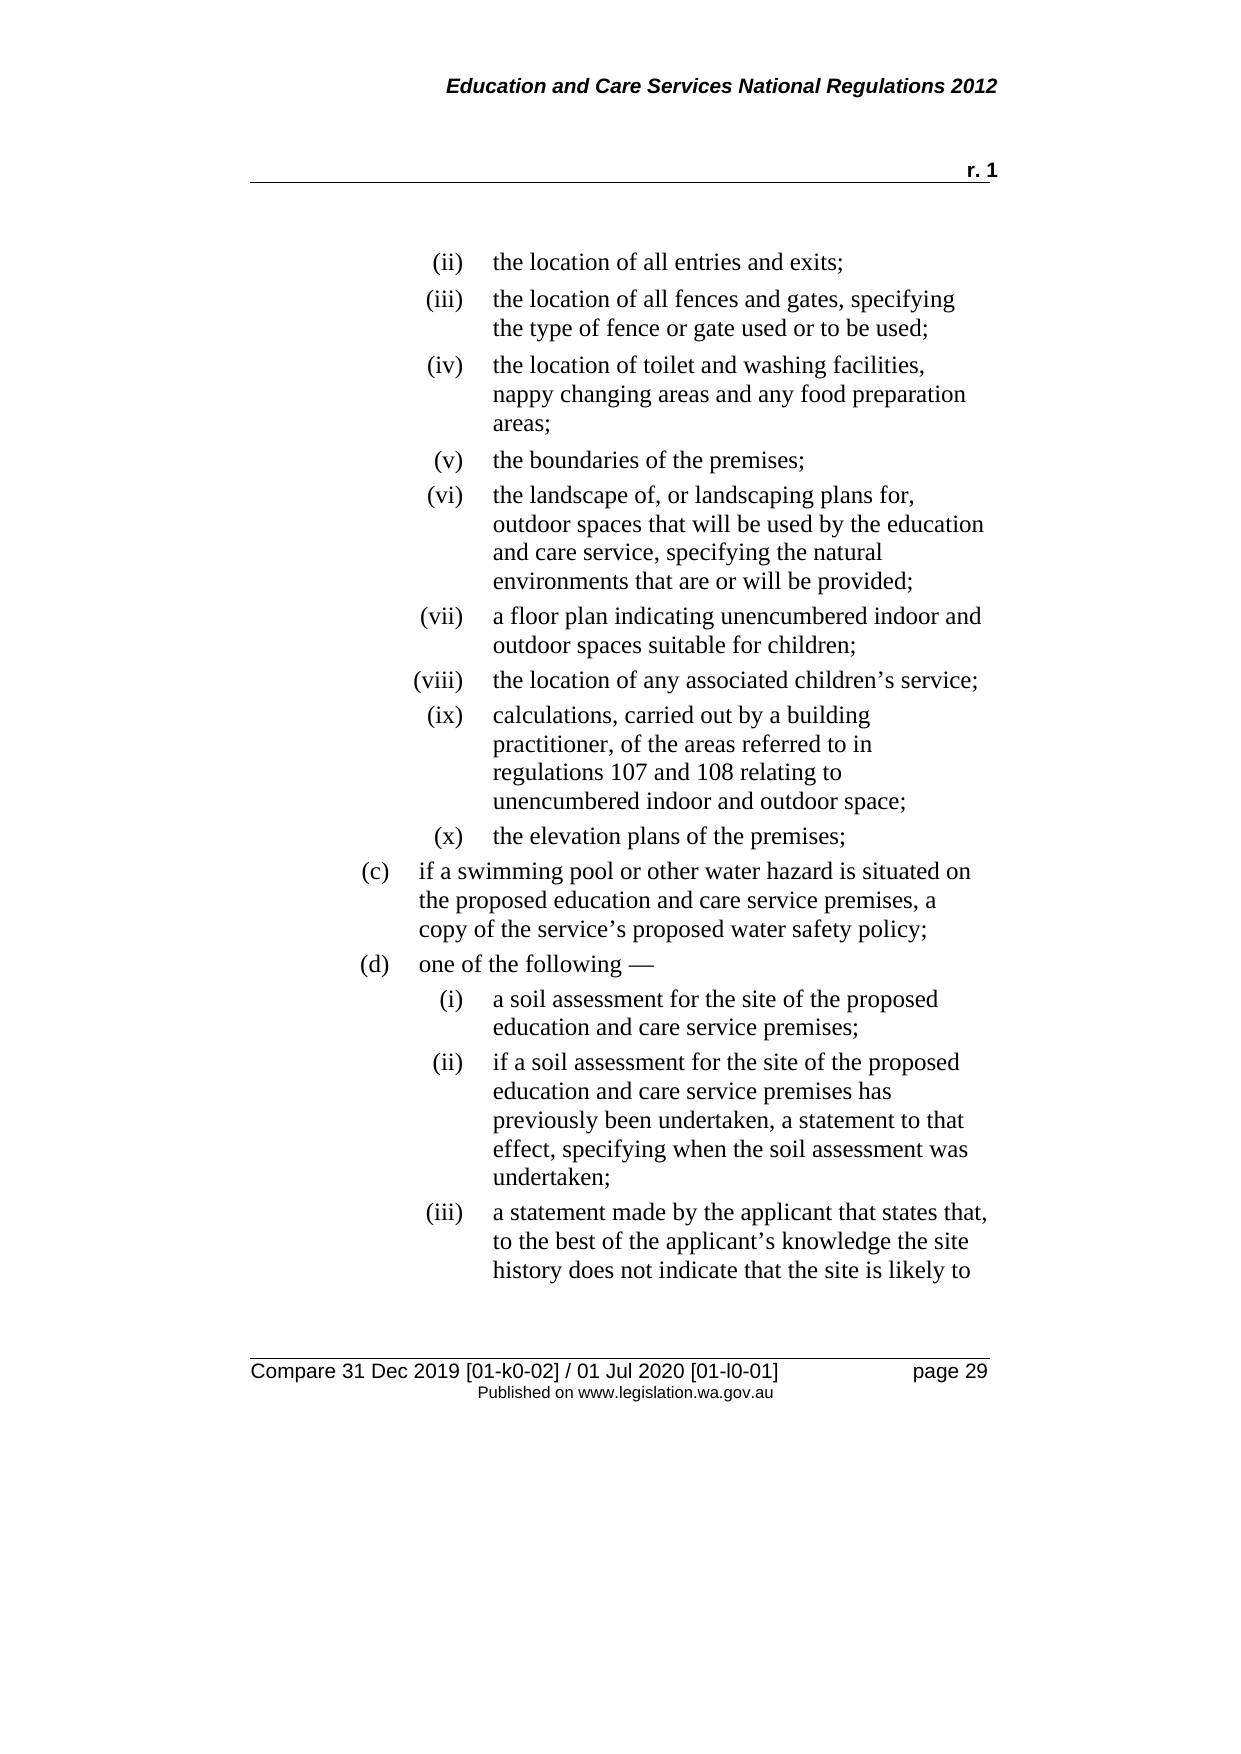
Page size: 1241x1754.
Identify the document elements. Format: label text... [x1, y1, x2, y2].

text (x) the elevation plans of the premises; [250, 821, 990, 850]
text (c) if a swimming pool or other water hazard is situated on the proposed education and care service premises, a copy of the service’s proposed water safety policy; [250, 856, 990, 942]
text (ii) the location of all entries and exits; [250, 247, 990, 276]
text (ix) calculations, carried out by a building practitioner, of the areas referred to in regulations 107 and 108 relating to unencumbered indoor and outdoor space; [250, 700, 990, 815]
text (iii) the location of all fences and gates, specifying the type of fence or gate used or to be used; [250, 284, 990, 342]
text (d) one of the following — [250, 949, 990, 977]
text (i) a soil assessment for the site of the proposed education and care service premises; [250, 984, 990, 1041]
text (vii) a floor plan indicating unencumbered indoor and outdoor spaces suitable for children; [250, 601, 990, 659]
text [250, 1197, 990, 1284]
text (v) the boundaries of the premises; [250, 445, 990, 474]
text (vi) the landscape of, or landscaping plans for, outdoor spaces that will be used by the education and care service, specifying the natural environments that are or will be provided; [250, 480, 990, 595]
text (iv) the location of toilet and washing facilities, nappy changing areas and any food preparation areas; [250, 350, 990, 437]
text (viii) the location of any associated children’s service; [250, 665, 990, 694]
text (ii) if a soil assessment for the site of the proposed education and care service premises has previously been undertaken, a statement to that effect, specifying when the soil assessment was undertaken; [250, 1047, 990, 1191]
